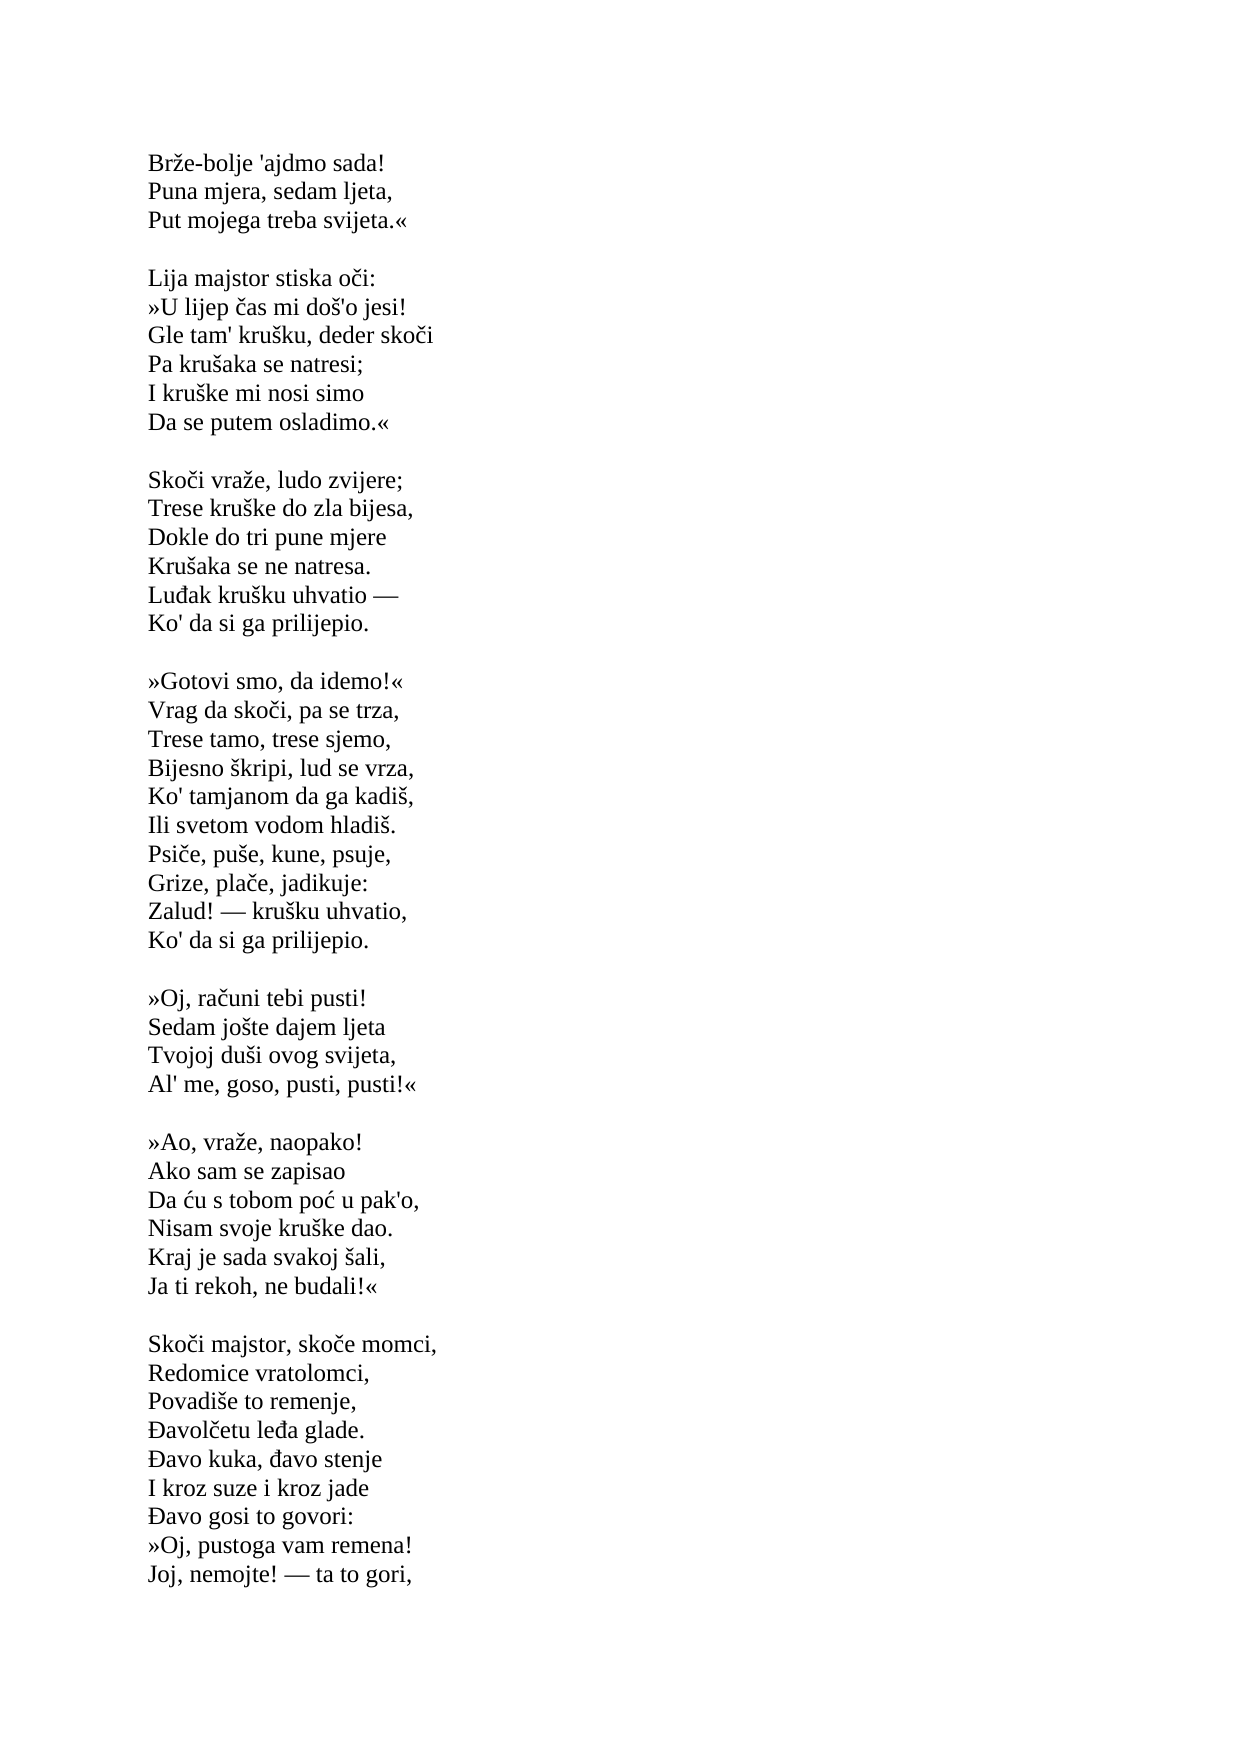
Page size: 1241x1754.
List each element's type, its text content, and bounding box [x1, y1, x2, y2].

text »Ao, vraže, naopako! Ako sam se zapisao Da ću s tobom poć u pak'o, Nisam svoje kruške dao. Kraj je sada svakoj šali, Ja ti rekoh, ne budali!« [148, 1127, 1093, 1300]
text Skoči vraže, ludo zvijere; Trese kruške do zla bijesa, Dokle do tri pune mjere Krušaka se ne natresa. Luđak krušku uhvatio — Ko' da si ga prilijepio. [148, 465, 1093, 637]
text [148, 148, 1093, 234]
text »Oj, računi tebi pusti! Sedam jošte dajem ljeta Tvojoj duši ovog svijeta, Al' me, goso, pusti, pusti!« [148, 983, 1093, 1098]
text Lija majstor stiska oči: »U lijep čas mi doš'o jesi! Gle tam' krušku, deder skoči Pa krušaka se natresi; I kruške mi nosi simo Da se putem osladimo.« [148, 263, 1093, 436]
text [148, 1329, 1093, 1588]
text »Gotovi smo, da idemo!« Vrag da skoči, pa se trza, Trese tamo, trese sjemo, Bijesno škripi, lud se vrza, Ko' tamjanom da ga kadiš, Ili svetom vodom hladiš. Psiče, puše, kune, psuje, Grize, plače, jadikuje: Zalud! — krušku uhvatio, Ko' da si ga prilijepio. [148, 666, 1093, 954]
